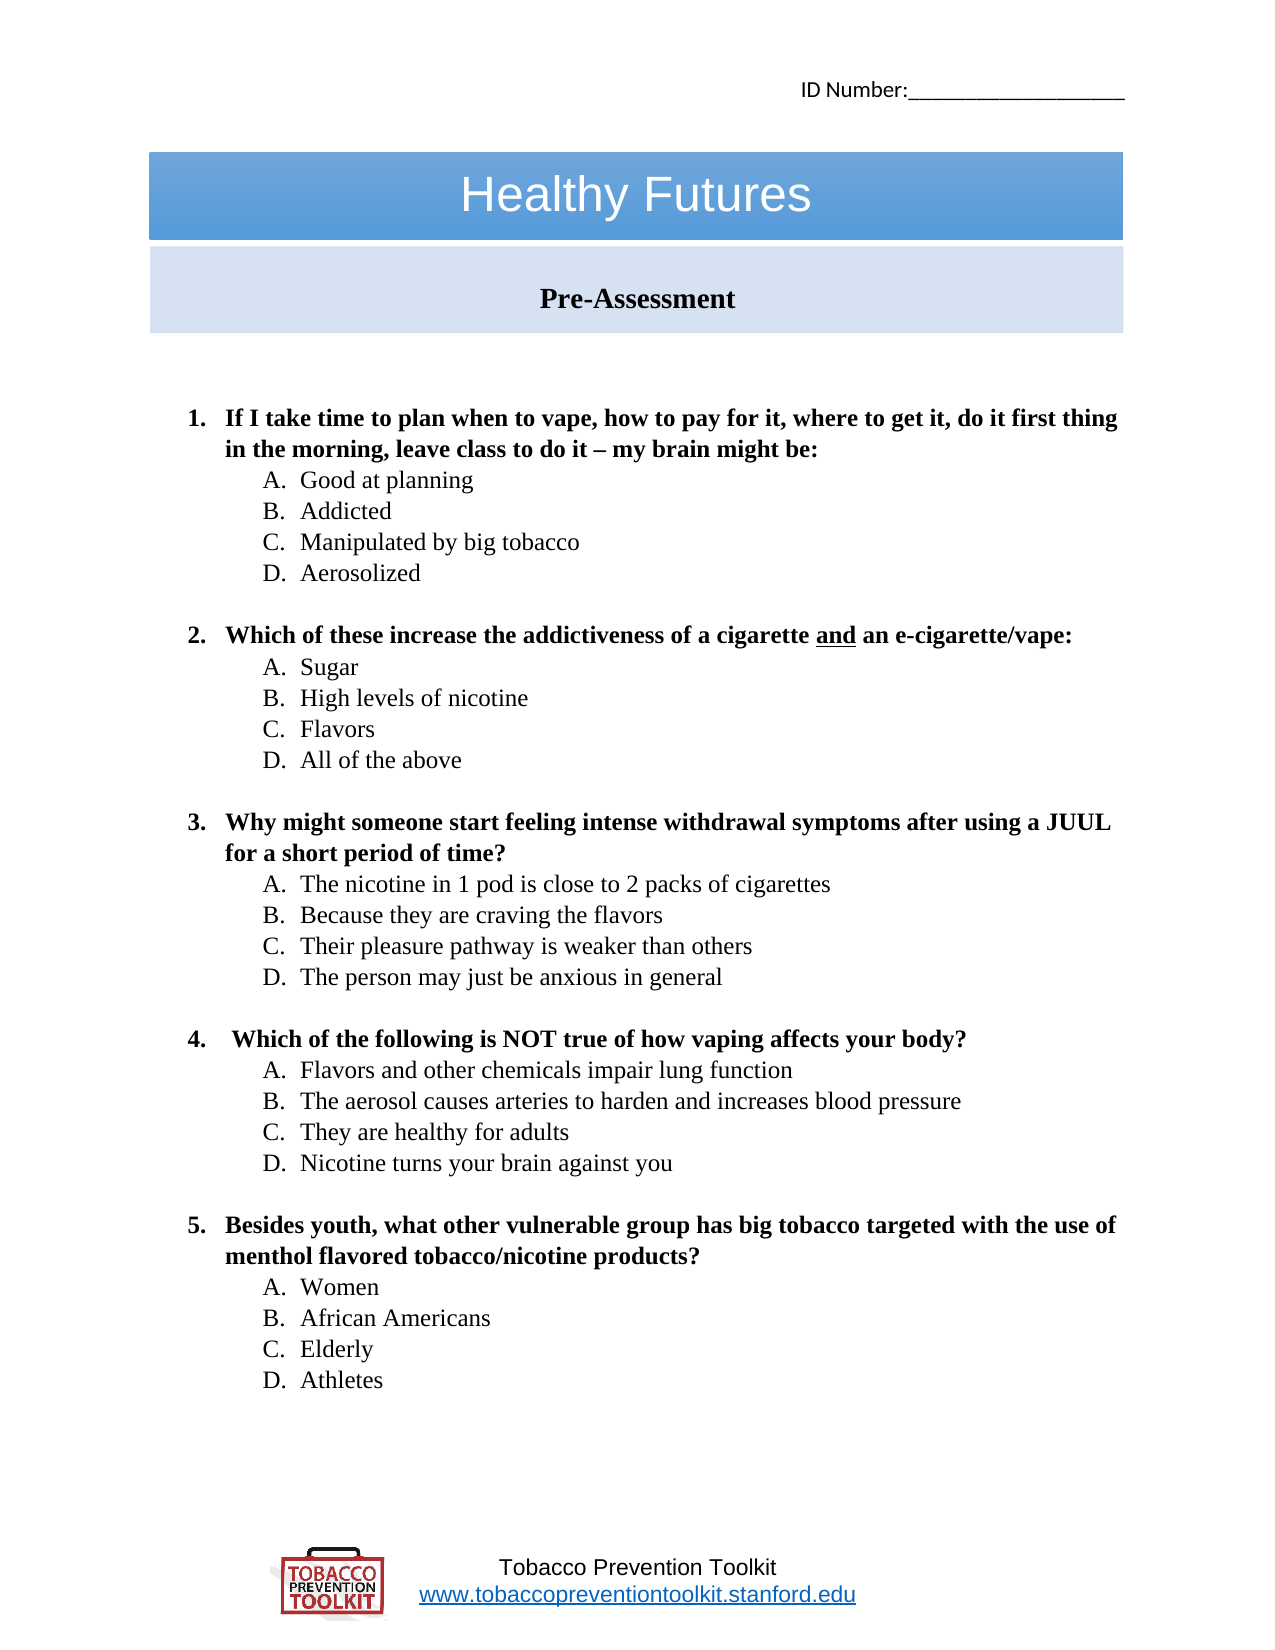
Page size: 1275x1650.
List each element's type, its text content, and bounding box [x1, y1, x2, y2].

list High levels of nicotine [262, 683, 1125, 711]
list Which of these increase the addictiveness of a cigarette and an e-cigarette/vape: [187, 621, 1125, 649]
list Addicted [262, 496, 1125, 525]
list Because they are craving the flavors [262, 900, 1125, 929]
list Athletes [262, 1366, 1125, 1394]
list The person may just be anxious in general [262, 962, 1125, 991]
list Why might someone start feeling intense withdrawal symptoms after using a JUUL for a short period of time? [187, 807, 1125, 867]
list African Americans [262, 1303, 1125, 1332]
picture [269, 1534, 388, 1621]
list Their pleasure pathway is weaker than others [262, 931, 1125, 960]
list The nicotine in 1 pod is close to 2 packs of cigarettes [262, 869, 1125, 898]
list Besides youth, what other vulnerable group has big tobacco targeted with the use of menthol flavored tobacco/nicotine products? [187, 1210, 1125, 1270]
list Aerosolized [262, 558, 1125, 587]
list They are healthy for adults [262, 1117, 1125, 1146]
list All of the above [262, 745, 1125, 773]
list Elderly [262, 1334, 1125, 1363]
list Flavors and other chemicals impair lung function [262, 1055, 1125, 1084]
list Women [262, 1272, 1125, 1301]
list Sugar [262, 652, 1125, 680]
list Which of the following is NOT true of how vaping affects your body? [187, 1024, 1125, 1053]
list If I take time to plan when to vape, how to pay for it, where to get it, do it first thing in the morning, leave class to do it – my brain might be: [187, 403, 1125, 463]
list The aerosol causes arteries to harden and increases blood pressure [262, 1086, 1125, 1115]
list Nicotine turns your brain against you [262, 1148, 1125, 1177]
list Good at planning [262, 465, 1125, 494]
list Flavors [262, 714, 1125, 742]
list Manipulated by big tobacco [262, 527, 1125, 556]
